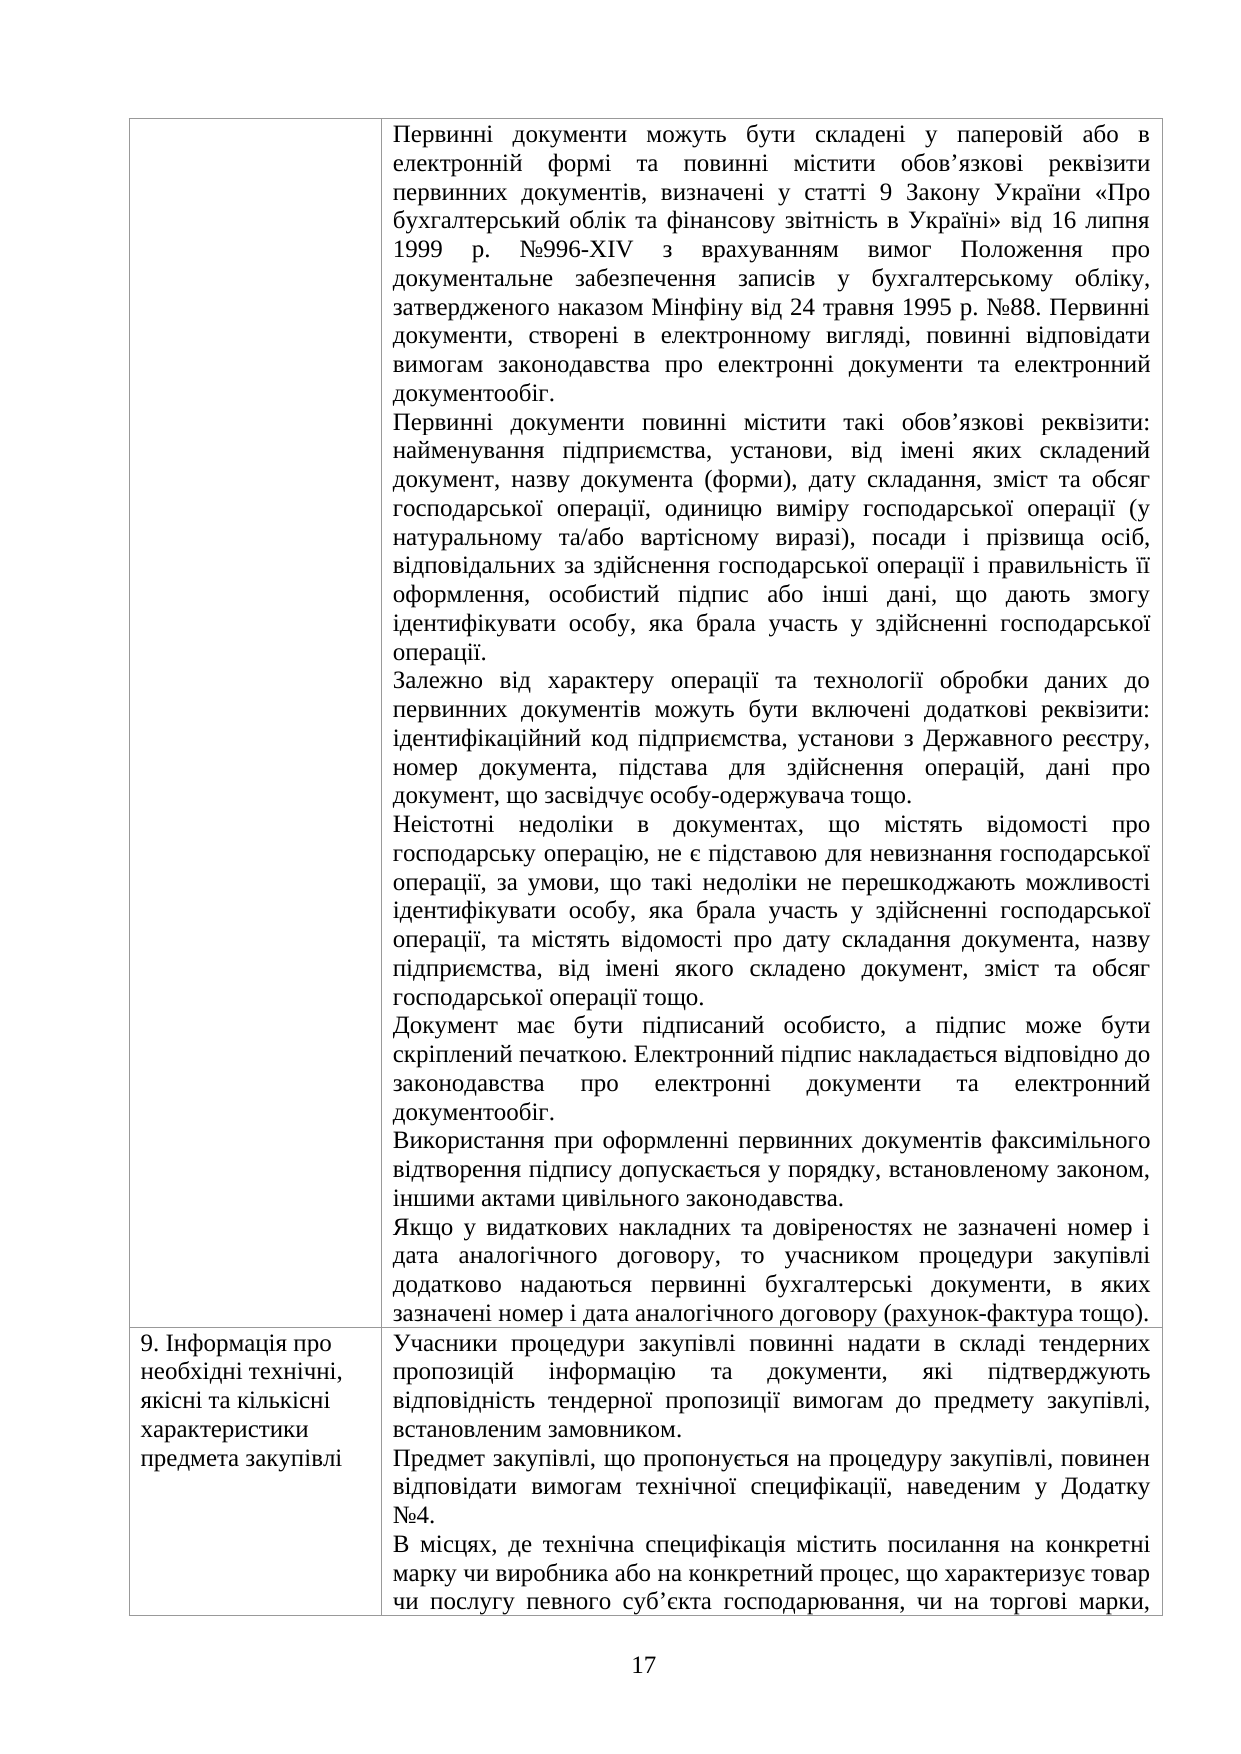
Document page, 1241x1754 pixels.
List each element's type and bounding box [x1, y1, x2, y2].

table_cell [382, 1328, 1162, 1615]
table_cell [130, 119, 381, 1327]
table_cell [130, 1328, 381, 1615]
table_cell [382, 119, 1162, 1327]
